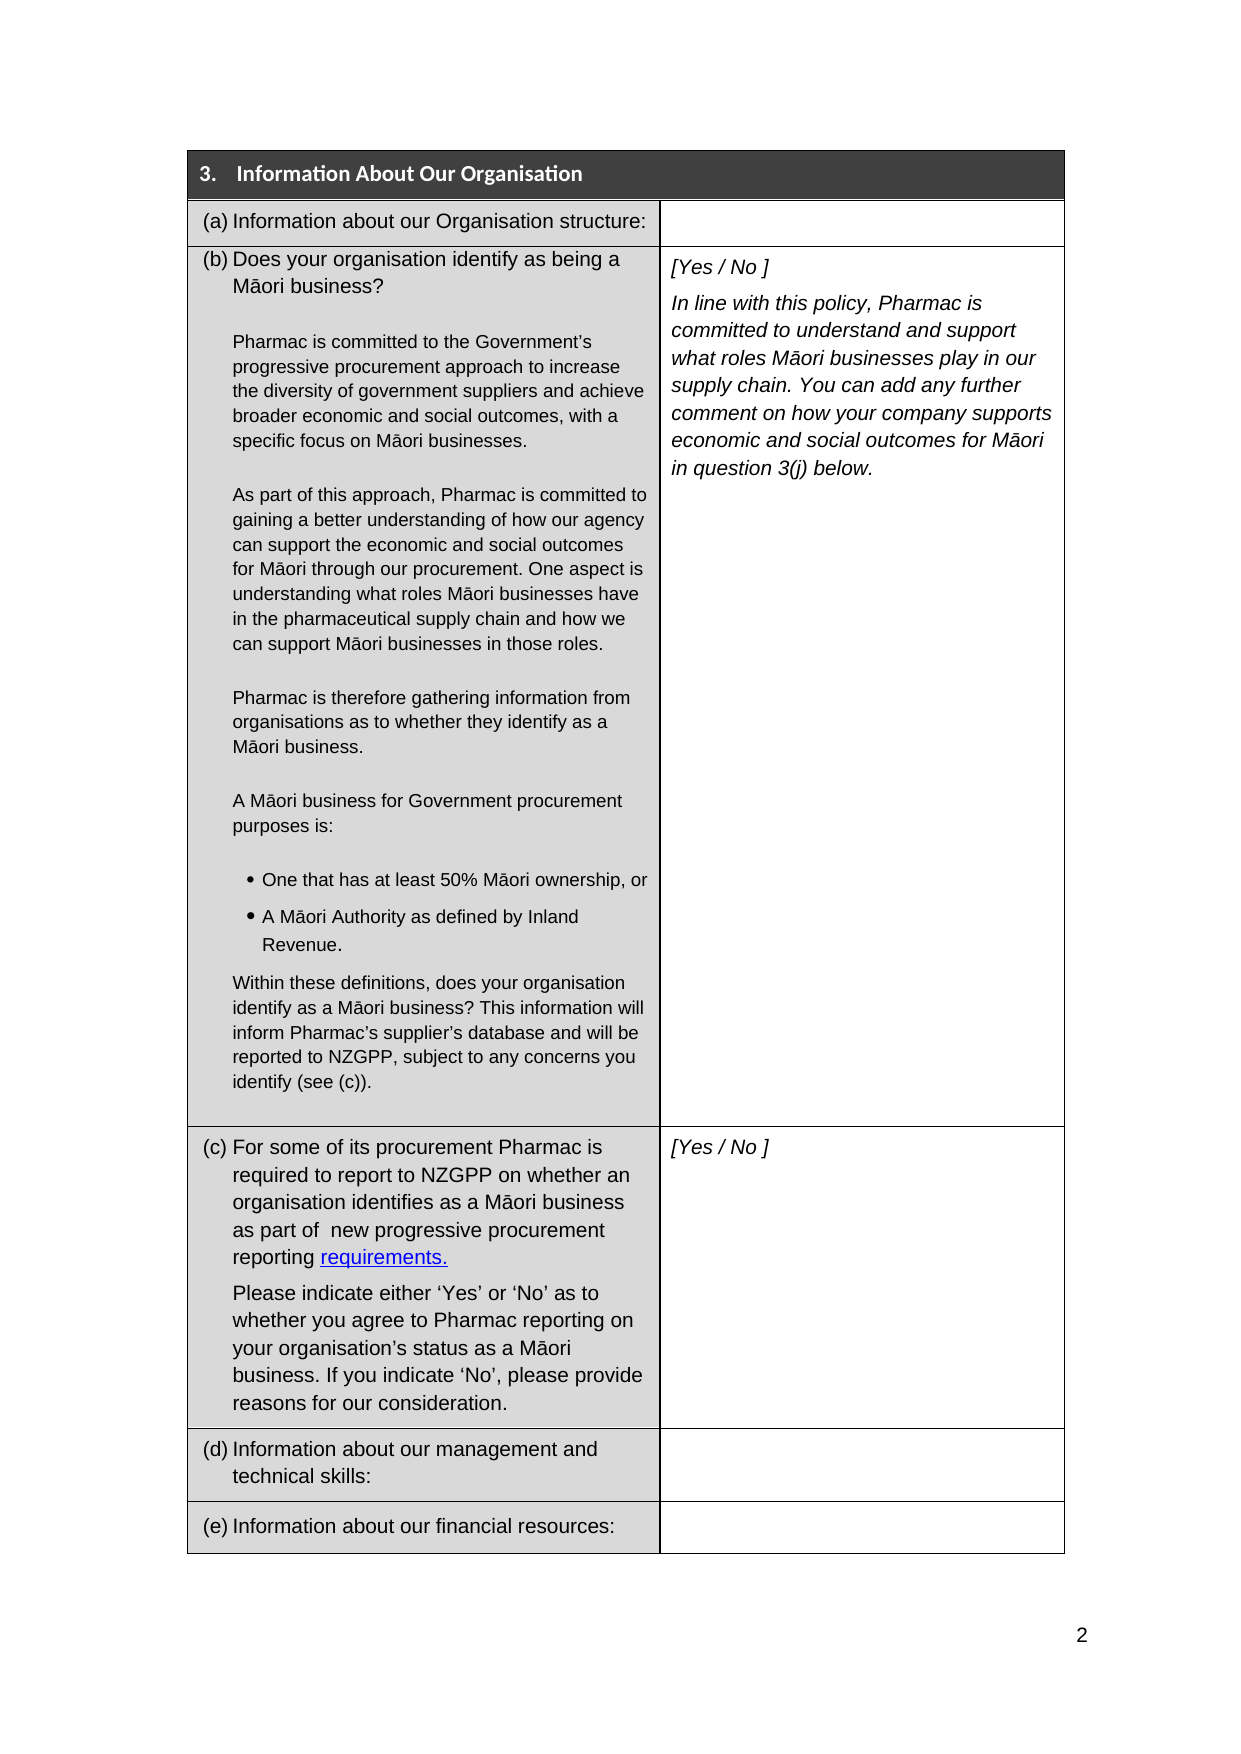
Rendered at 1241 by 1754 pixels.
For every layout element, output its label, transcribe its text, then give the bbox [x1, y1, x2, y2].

table_cell [661, 1429, 1064, 1501]
table_cell For some of its procurement Pharmac is required to report to NZGPP on whether an organisation identifies as a Māori business as part of new progressive procurement reporting requirements. Please indicate either ‘Yes’ or ‘No’ as to whether you agree to Pharmac reporting on your organisation’s status as a Māori business. If you indicate ‘No’, please provide reasons for our consideration. [188, 1127, 659, 1427]
table_cell [661, 1502, 1064, 1553]
table_cell Information about our Organisation structure: [188, 201, 659, 246]
table_cell Information about our financial resources: [188, 1502, 659, 1553]
table_cell [Yes / No ] In line with this policy, Pharmac is committed to understand and support what roles Māori businesses play in our supply chain. You can add any further comment on how your company supports economic and social outcomes for Māori in question 3(j) below. [661, 247, 1064, 1126]
table_header Information About Our Organisation [188, 151, 1064, 199]
table_cell [661, 201, 1064, 246]
table_cell Information about our management and technical skills: [188, 1429, 659, 1501]
table_cell [Yes / No ] [661, 1127, 1064, 1427]
table_cell Does your organisation identify as being a Māori business? Pharmac is committed to the Government’s progressive procurement approach to increase the diversity of government suppliers and achieve broader economic and social outcomes, with a specific focus on Māori businesses. As part of this approach, Pharmac is committed to gaining a better understanding of how our agency can support the economic and social outcomes for Māori through our procurement. One aspect is understanding what roles Māori businesses have in the pharmaceutical supply chain and how we can support Māori businesses in those roles. Pharmac is therefore gathering information from organisations as to whether they identify as a Māori business. A Māori business for Government procurement purposes is: One that has at least 50% Māori ownership, or A Māori Authority as defined by Inland Revenue. Within these definitions, does your organisation identify as a Māori business? This information will inform Pharmac’s supplier’s database and will be reported to NZGPP, subject to any concerns you identify (see (c)). [188, 247, 659, 1126]
